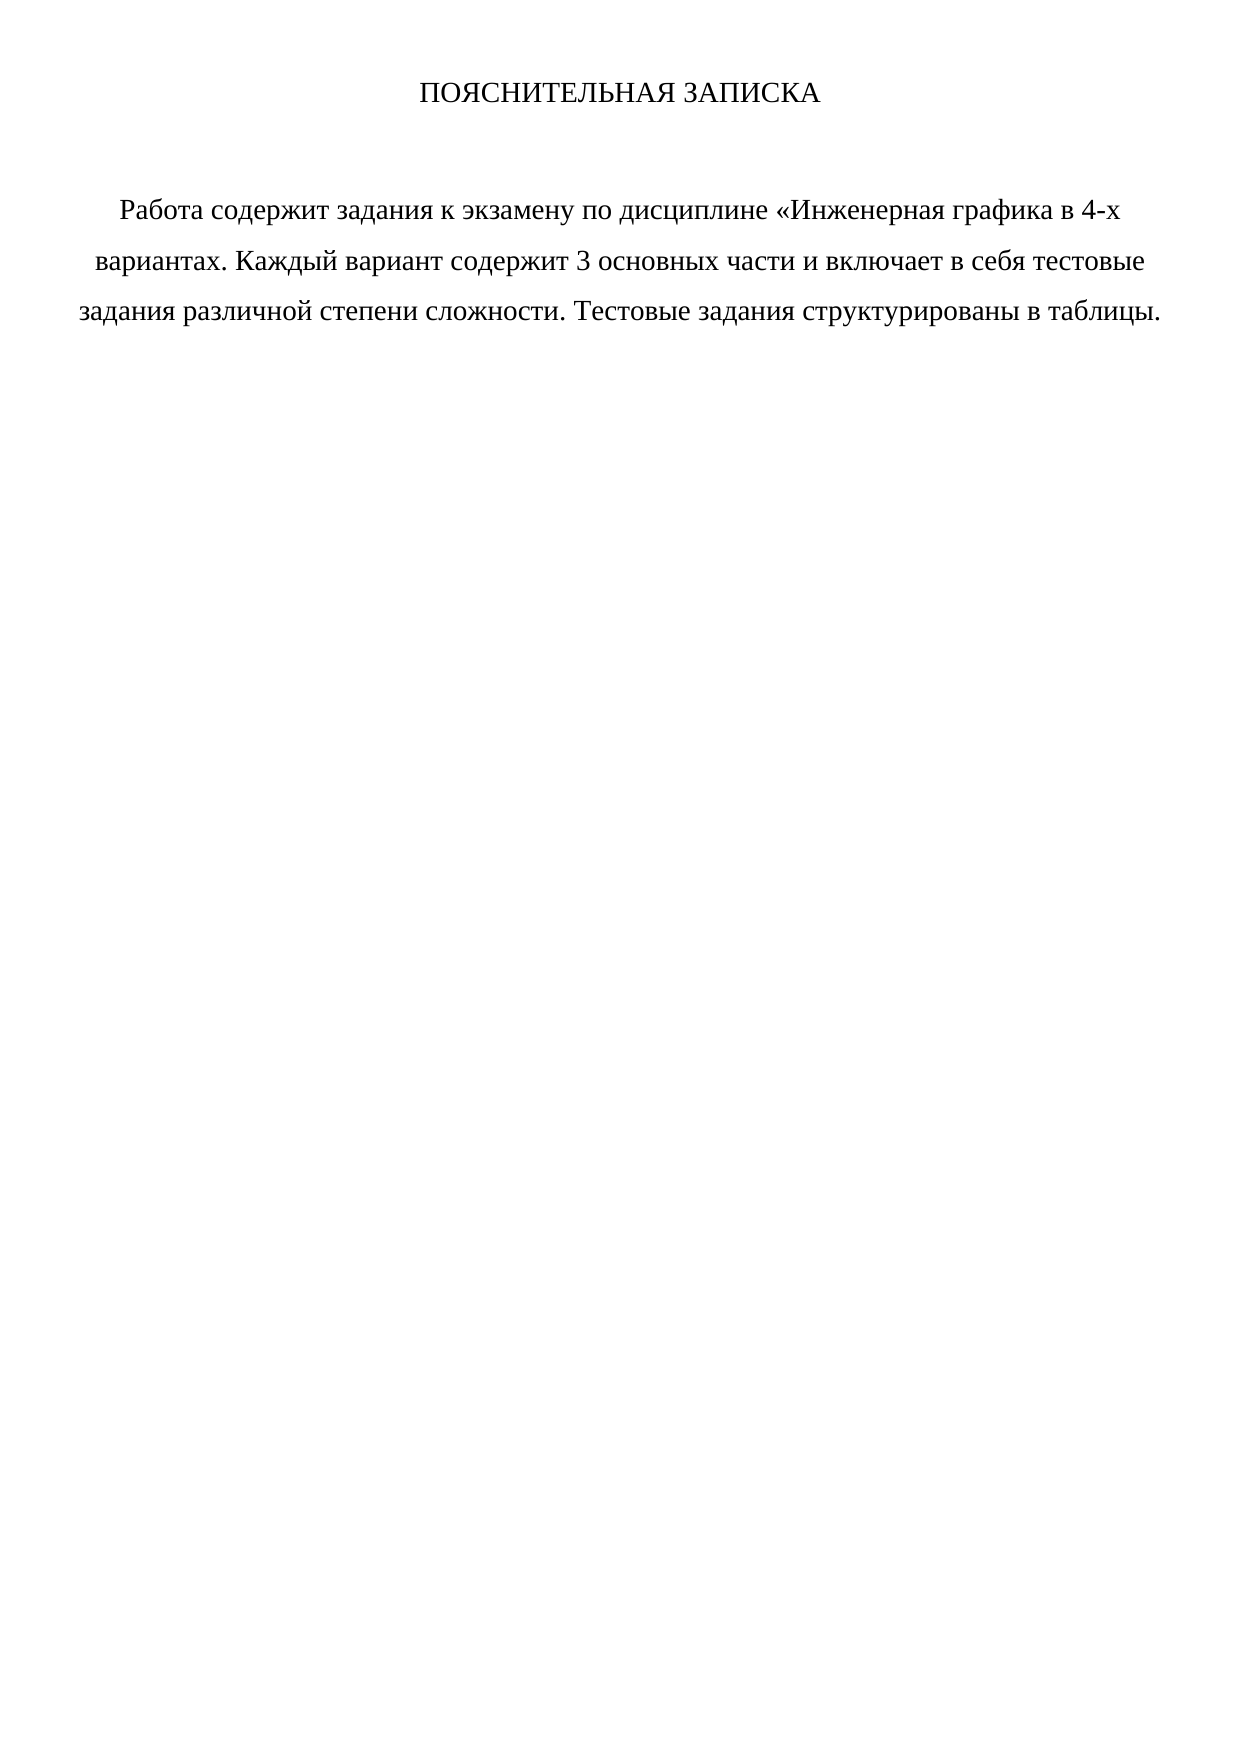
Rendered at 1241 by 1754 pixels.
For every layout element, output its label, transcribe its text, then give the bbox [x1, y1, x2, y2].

text ПОЯСНИТЕЛЬНАЯ ЗАПИСКА [75, 75, 1165, 108]
text Работа содержит задания к экзамену по дисциплине «Инженерная графика в 4-х вариантах. Каждый вариант содержит 3 основных части и включает в себя тестовые задания различной степени сложности. Тестовые задания структурированы в таблицы. [75, 192, 1165, 327]
